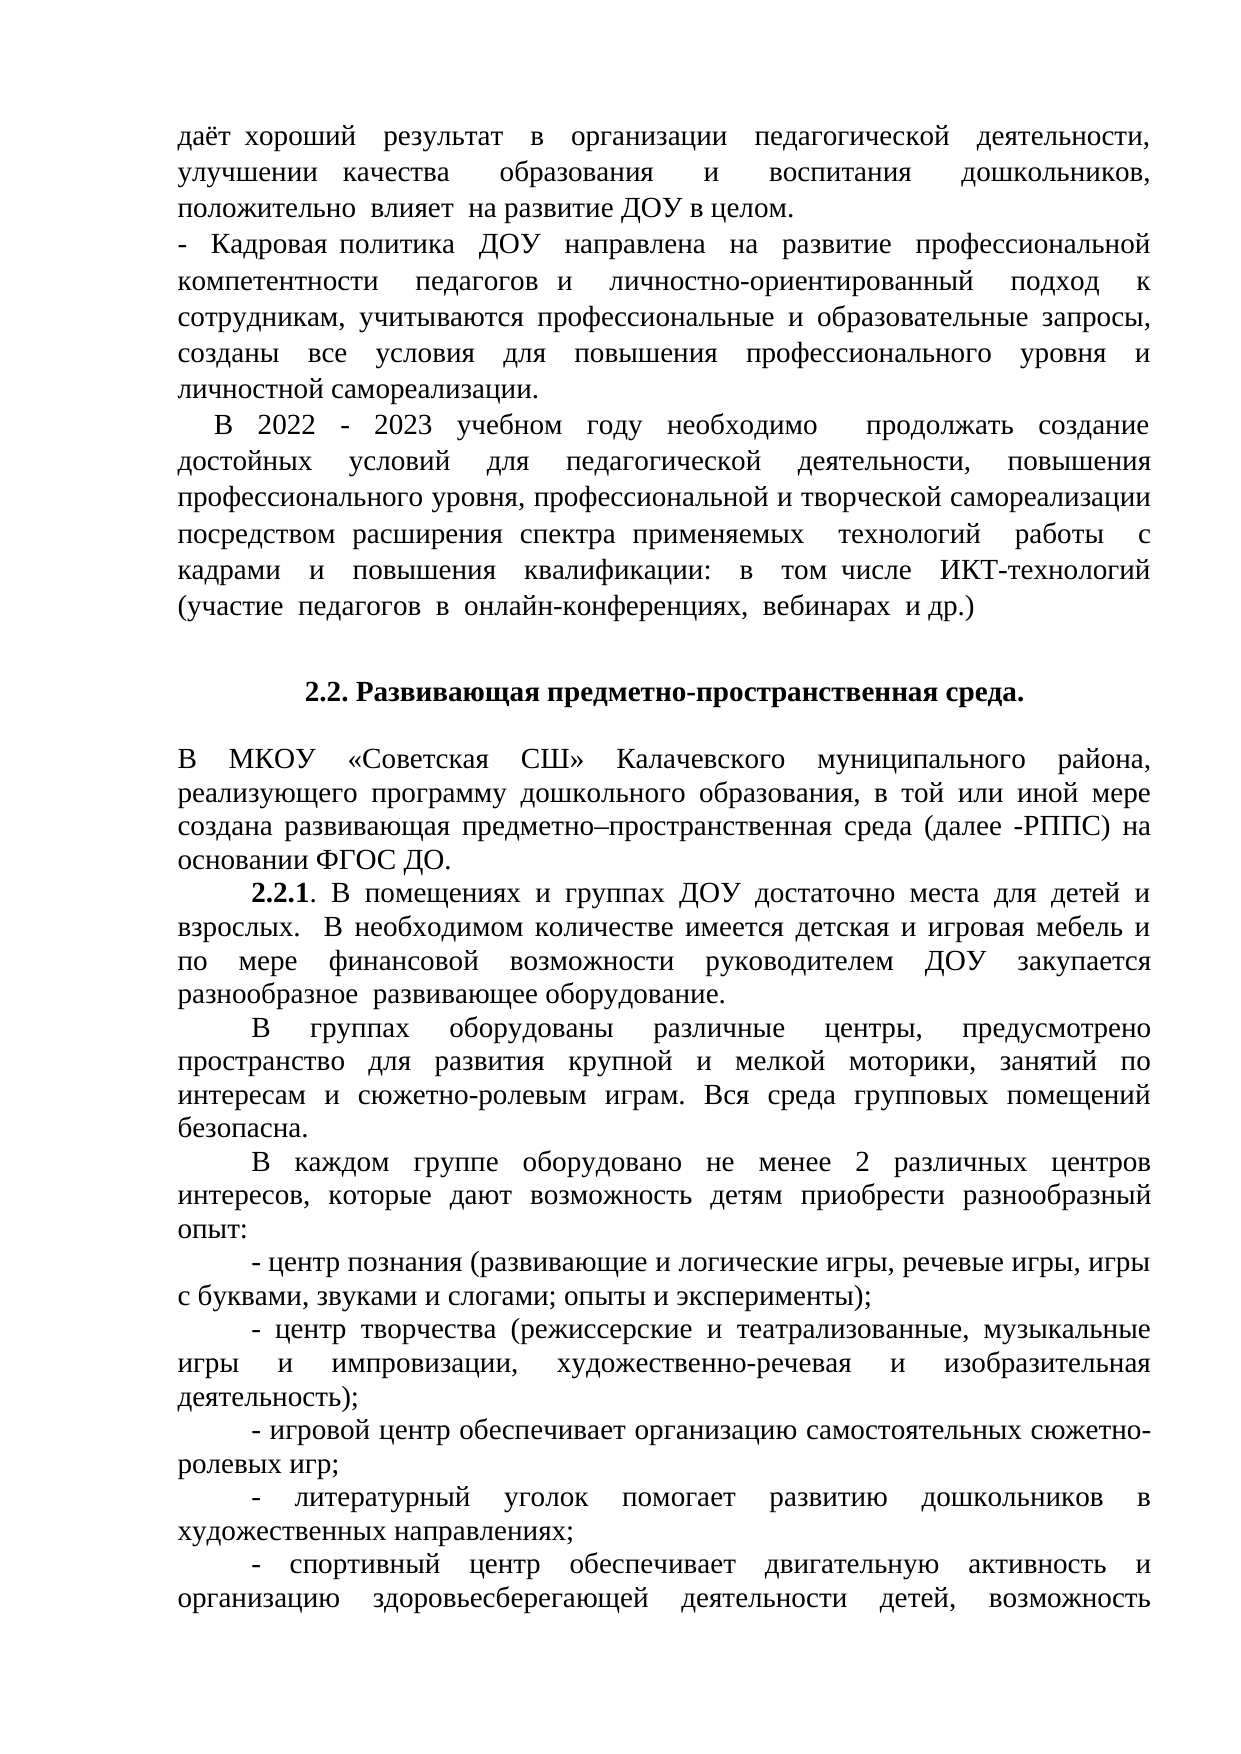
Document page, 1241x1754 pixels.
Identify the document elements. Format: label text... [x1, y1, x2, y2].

text - литературный уголок помогает развитию дошкольников в художественных направлениях; [177, 1479, 1152, 1546]
text - игровой центр обеспечивает организацию самостоятельных сюжетно-ролевых игр; [177, 1412, 1152, 1479]
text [177, 1546, 1152, 1613]
text 2.2.1. В помещениях и группах ДОУ достаточно места для детей и взрослых. В необходимом количестве имеется детская и игровая мебель и по мере финансовой возможности руководителем ДОУ закупается разнообразное развивающее оборудование. [177, 876, 1152, 1010]
text 2.2. Развивающая предметно-пространственная среда. [177, 674, 1152, 708]
text В МКОУ «Советская СШ» Калачевского муниципального района, реализующего программу дошкольного образования, в той или иной мере создана развивающая предметно–пространственная среда (далее -РППС) на основании ФГОС ДО. [177, 741, 1152, 876]
text - центр творчества (режиссерские и театрализованные, музыкальные игры и импровизации, художественно-речевая и изобразительная деятельность); [177, 1312, 1152, 1412]
text - Кадровая политика ДОУ направлена на развитие профессиональной компетентности педагогов и личностно-ориентированный подход к сотрудникам, учитываются профессиональные и образовательные запросы, созданы все условия для повышения профессионального уровня и личностной самореализации. [177, 227, 1152, 405]
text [177, 118, 1152, 224]
text - центр познания (развивающие и логические игры, речевые игры, игры с буквами, звуками и слогами; опыты и эксперименты); [177, 1244, 1152, 1312]
text В каждом группе оборудовано не менее 2 различных центров интересов, которые дают возможность детям приобрести разнообразный опыт: [177, 1144, 1152, 1244]
text В группах оборудованы различные центры, предусмотрено пространство для развития крупной и мелкой моторики, занятий по интересам и сюжетно-ролевым играм. Вся среда групповых помещений безопасна. [177, 1010, 1152, 1144]
text В 2022 - 2023 учебном году необходимо продолжать создание достойных условий для педагогической деятельности, повышения профессионального уровня, профессиональной и творческой самореализации посредством расширения спектра применяемых технологий работы с кадрами и повышения квалификации: в том числе ИКТ-технологий (участие педагогов в онлайн-конференциях, вебинарах и др.) [177, 407, 1152, 622]
